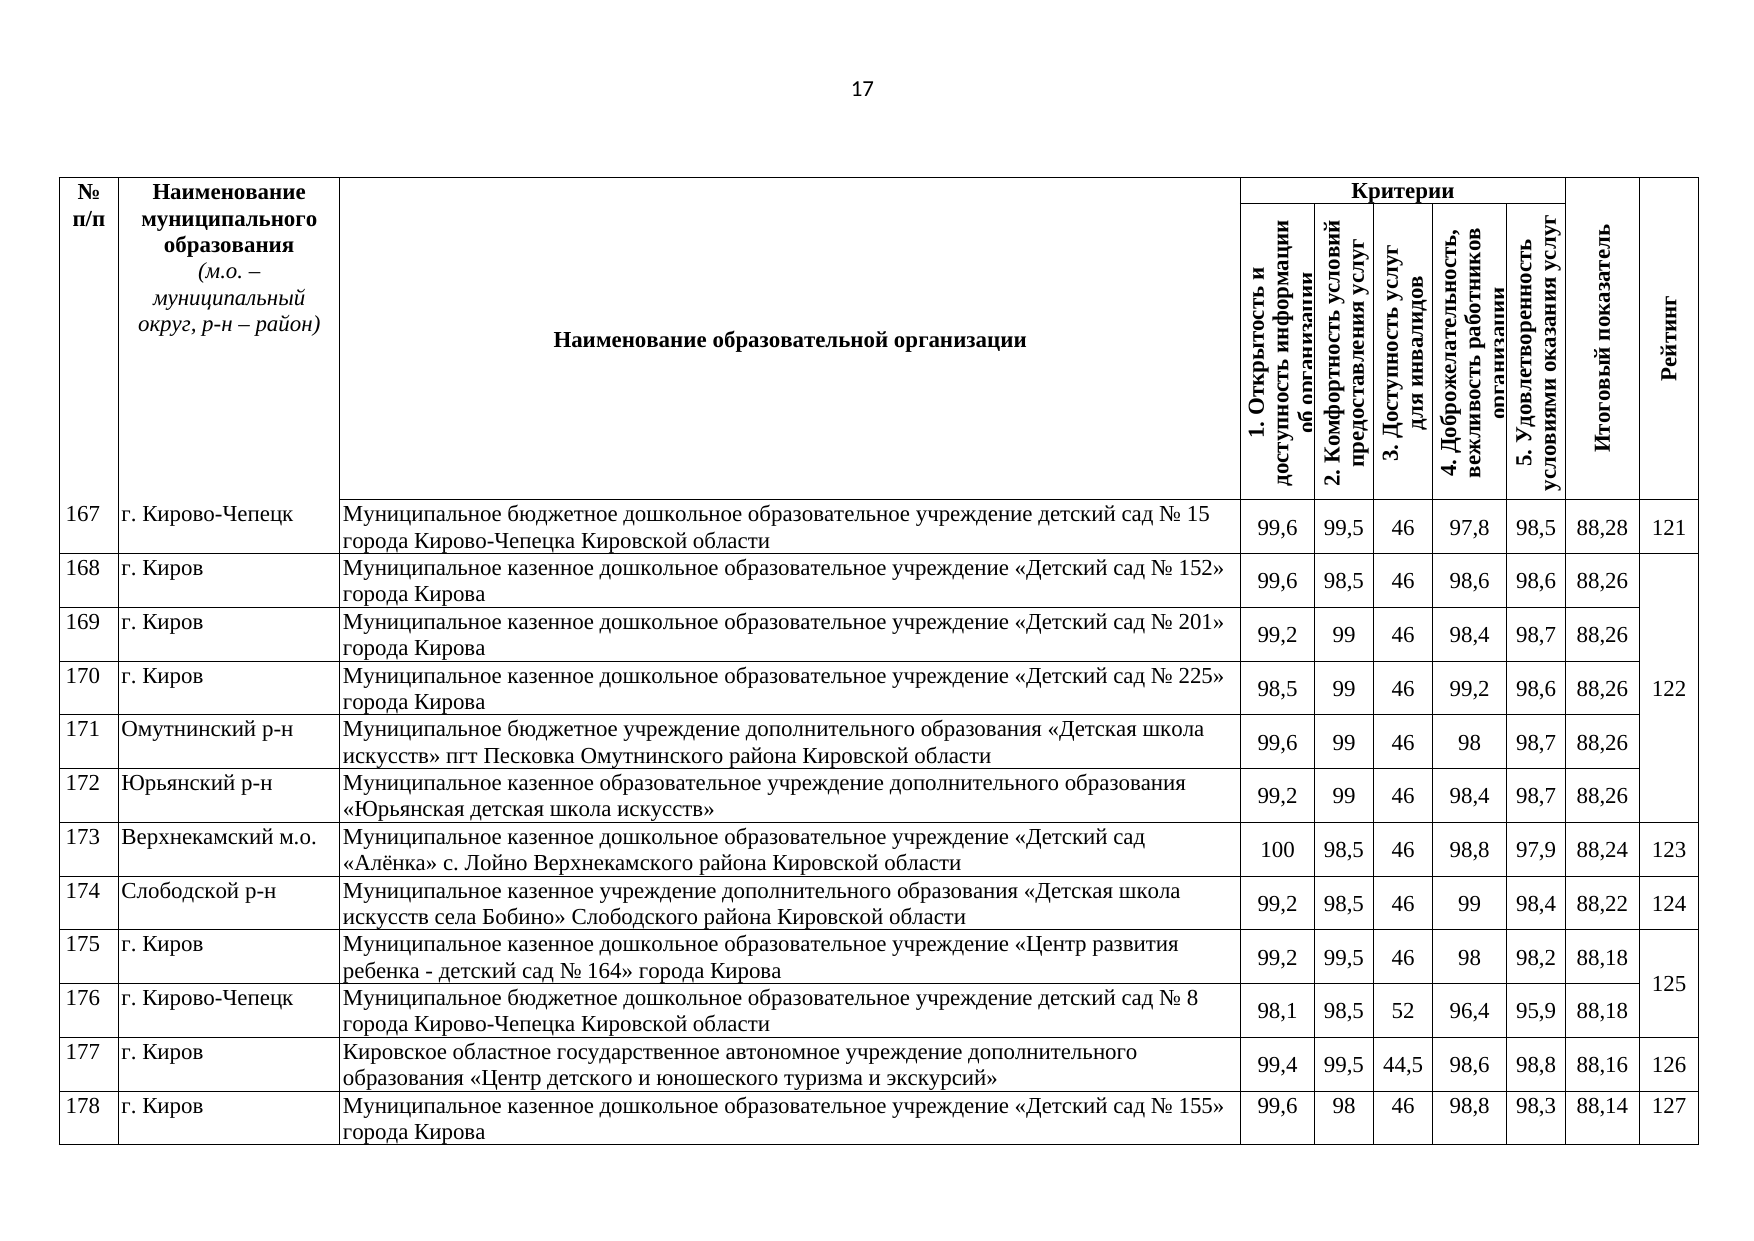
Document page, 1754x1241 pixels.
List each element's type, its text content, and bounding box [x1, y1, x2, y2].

table_cell [60, 823, 118, 876]
table_cell 99 [1315, 769, 1373, 822]
table_cell 88,26 [1566, 554, 1639, 607]
table_cell [60, 608, 118, 661]
table_cell Юрьянский р-н [119, 769, 339, 822]
table_cell 98,4 [1507, 877, 1565, 929]
table_cell 88,24 [1566, 823, 1639, 876]
table_header Наименование образовательной организации [340, 178, 1240, 499]
table_cell 46 [1374, 1092, 1432, 1144]
table_cell Муниципальное казенное дошкольное образовательное учреждение «Детский сад «Алёнка» с. Лойно Верхнекамского района Кировской области [340, 823, 1240, 876]
table_cell 126 [1640, 1038, 1698, 1091]
table_cell 99,6 [1241, 1092, 1314, 1144]
table_cell 88,28 [1566, 500, 1639, 553]
table_cell г. Киров [119, 1038, 339, 1091]
table_cell 98,5 [1315, 877, 1373, 929]
table_cell [60, 715, 118, 768]
table_cell г. Кирово-Чепецк [119, 499, 339, 553]
table_cell 52 [1374, 984, 1432, 1037]
table_cell 88,14 [1566, 1092, 1639, 1144]
table_cell 98,8 [1433, 823, 1506, 876]
table_header Критерии [1241, 178, 1565, 203]
table_header № п/п [60, 178, 118, 499]
table_cell 98,4 [1433, 769, 1506, 822]
table_cell 98,5 [1315, 984, 1373, 1037]
table_cell 88,26 [1566, 769, 1639, 822]
table_cell 98,6 [1433, 1038, 1506, 1091]
table_cell 125 [1640, 930, 1698, 1037]
table_cell 88,22 [1566, 877, 1639, 929]
table_cell [60, 930, 118, 983]
table_cell 1. Открытость и доступность информации об организации [1241, 204, 1314, 499]
table_cell 99,5 [1315, 500, 1373, 553]
table_cell 96,4 [1433, 984, 1506, 1037]
table_cell 95,9 [1507, 984, 1565, 1037]
table_cell 46 [1374, 554, 1432, 607]
table_cell 46 [1374, 930, 1432, 983]
table_cell 98,2 [1507, 930, 1565, 983]
table_header Наименование муниципального образования (м.о. – муниципальный округ, р-н – район) [119, 178, 339, 499]
table_cell Муниципальное казенное дошкольное образовательное учреждение «Детский сад № 152» города Кирова [340, 554, 1240, 607]
table_cell 121 [1640, 500, 1698, 553]
table_cell 46 [1374, 877, 1432, 929]
table_header Итоговый показатель [1566, 178, 1639, 499]
table_cell Муниципальное бюджетное дошкольное образовательное учреждение детский сад № 15 города Кирово-Чепецка Кировской области [340, 500, 1240, 553]
table_cell [60, 769, 118, 822]
table_cell 3. Доступность услуг для инвалидов [1374, 204, 1432, 499]
table_cell Муниципальное казенное образовательное учреждение дополнительного образования «Юрьянская детская школа искусств» [340, 769, 1240, 822]
table_cell 88,18 [1566, 930, 1639, 983]
table_cell г. Киров [119, 930, 339, 983]
table_cell [60, 877, 118, 929]
table_cell г. Киров [119, 1092, 339, 1144]
table_cell 46 [1374, 608, 1432, 661]
table_cell 46 [1374, 823, 1432, 876]
table_cell 98,7 [1507, 715, 1565, 768]
table_cell Муниципальное бюджетное дошкольное образовательное учреждение детский сад № 8 города Кирово-Чепецка Кировской области [340, 984, 1240, 1037]
table_cell 98,6 [1507, 554, 1565, 607]
table_cell Кировское областное государственное автономное учреждение дополнительного образования «Центр детского и юношеского туризма и экскурсий» [340, 1038, 1240, 1091]
table_cell 124 [1640, 877, 1698, 929]
table_cell 98,7 [1507, 769, 1565, 822]
table_cell 98,6 [1433, 554, 1506, 607]
table_cell г. Кирово-Чепецк [119, 984, 339, 1037]
table_cell 98,7 [1507, 608, 1565, 661]
table_cell 99,2 [1433, 662, 1506, 714]
table_cell г. Киров [119, 662, 339, 714]
table_cell [60, 1038, 118, 1091]
table_cell 4. Доброжелательность, вежливость работников организации [1433, 204, 1506, 499]
table_cell Верхнекамский м.о. [119, 823, 339, 876]
table_cell 46 [1374, 769, 1432, 822]
table_cell 99,6 [1241, 715, 1314, 768]
table_cell 127 [1640, 1092, 1698, 1144]
table_cell 88,26 [1566, 608, 1639, 661]
table_cell 46 [1374, 662, 1432, 714]
table_cell 99,4 [1241, 1038, 1314, 1091]
table_cell 99,5 [1315, 1038, 1373, 1091]
table_cell 99 [1433, 877, 1506, 929]
table_cell 98,6 [1507, 662, 1565, 714]
table_header Рейтинг [1640, 178, 1698, 499]
table_cell 99,2 [1241, 930, 1314, 983]
table_cell Муниципальное бюджетное учреждение дополнительного образования «Детская школа искусств» пгт Песковка Омутнинского района Кировской области [340, 715, 1240, 768]
table_cell Муниципальное казенное дошкольное образовательное учреждение «Детский сад № 155» города Кирова [340, 1092, 1240, 1144]
table_cell 99,2 [1241, 877, 1314, 929]
table_cell Муниципальное казенное дошкольное образовательное учреждение «Детский сад № 225» города Кирова [340, 662, 1240, 714]
table_cell Муниципальное казенное дошкольное образовательное учреждение «Центр развития ребенка - детский сад № 164» города Кирова [340, 930, 1240, 983]
table_cell 98,8 [1507, 1038, 1565, 1091]
table_cell 99 [1315, 662, 1373, 714]
table_cell 44,5 [1374, 1038, 1432, 1091]
table_cell Омутнинский р-н [119, 715, 339, 768]
table_cell г. Киров [119, 554, 339, 607]
table_cell 122 [1640, 554, 1698, 822]
table_cell 97,9 [1507, 823, 1565, 876]
table_cell 98,8 [1433, 1092, 1506, 1144]
table_cell 98,4 [1433, 608, 1506, 661]
table_cell 5. Удовлетворенность условиями оказания услуг [1507, 204, 1565, 499]
table_cell 88,26 [1566, 715, 1639, 768]
table_cell [60, 1092, 118, 1144]
table_cell [60, 984, 118, 1037]
table_cell 88,18 [1566, 984, 1639, 1037]
table_cell 98,5 [1241, 662, 1314, 714]
table_cell 99,6 [1241, 554, 1314, 607]
table_cell 98,5 [1507, 500, 1565, 553]
table_cell Муниципальное казенное дошкольное образовательное учреждение «Детский сад № 201» города Кирова [340, 608, 1240, 661]
table_cell [60, 662, 118, 714]
table_cell 88,16 [1566, 1038, 1639, 1091]
table_cell 2. Комфортность условий предоставления услуг [1315, 204, 1373, 499]
table_cell 99 [1315, 608, 1373, 661]
table_cell [60, 499, 118, 553]
table_cell [60, 554, 118, 607]
table_cell г. Киров [119, 608, 339, 661]
table_cell 99 [1315, 715, 1373, 768]
table_cell Слободской р-н [119, 877, 339, 929]
table_cell 97,8 [1433, 500, 1506, 553]
table_cell 46 [1374, 500, 1432, 553]
table_cell 88,26 [1566, 662, 1639, 714]
table_cell 98 [1433, 715, 1506, 768]
table_cell 98 [1315, 1092, 1373, 1144]
table_cell 99,2 [1241, 769, 1314, 822]
table_cell 99,6 [1241, 500, 1314, 553]
table_cell 99,2 [1241, 608, 1314, 661]
table_cell 98 [1433, 930, 1506, 983]
table_cell 46 [1374, 715, 1432, 768]
table_cell 123 [1640, 823, 1698, 876]
table_cell 99,5 [1315, 930, 1373, 983]
table_cell Муниципальное казенное учреждение дополнительного образования «Детская школа искусств села Бобино» Слободского района Кировской области [340, 877, 1240, 929]
table_cell 98,3 [1507, 1092, 1565, 1144]
table_cell 98,5 [1315, 554, 1373, 607]
table_cell 98,5 [1315, 823, 1373, 876]
table_cell 100 [1241, 823, 1314, 876]
table_cell 98,1 [1241, 984, 1314, 1037]
